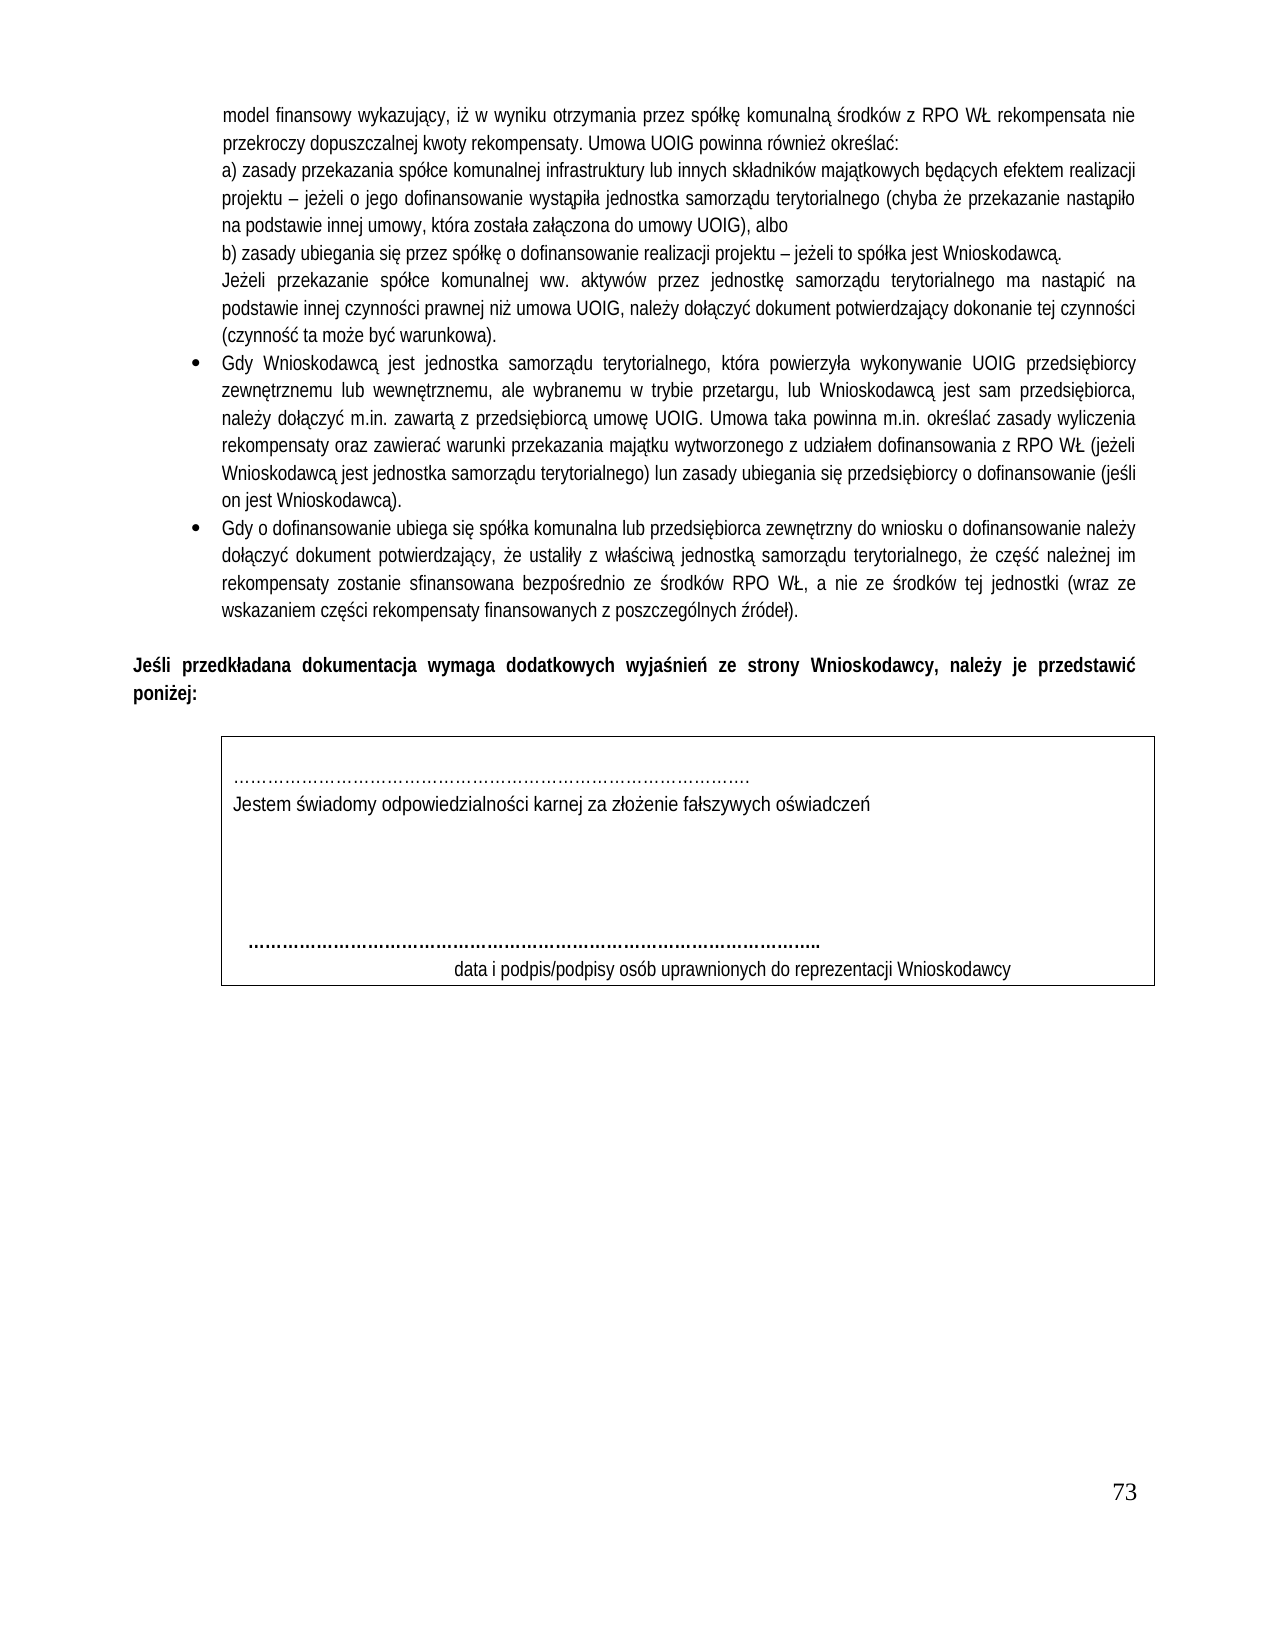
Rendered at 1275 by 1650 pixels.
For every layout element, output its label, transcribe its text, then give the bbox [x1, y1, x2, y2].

text Jeżeli przekazanie spółce komunalnej ww. aktywów przez jednostkę samorządu terytorialnego ma nastąpić na podstawie innej czynności prawnej niż umowa UOIG, należy dołączyć dokument potwierdzający dokonanie tej czynności (czynność ta może być warunkowa). [222, 268, 1137, 347]
text b) zasady ubiegania się przez spółkę o dofinansowanie realizacji projektu – jeżeli to spółka jest Wnioskodawcą. [222, 241, 1137, 265]
table_header ………………………………………………………………………………. Jestem świadomy odpowiedzialności karnej za złożenie fałszywych oświadczeń ……………………………………………………………………………………….. data i podpis/podpisy osób uprawnionych do reprezentacji Wnioskodawcy [222, 737, 1154, 985]
text Jeśli przedkładana dokumentacja wymaga dodatkowych wyjaśnień ze strony Wnioskodawcy, należy je przedstawić poniżej: [133, 653, 1137, 705]
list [185, 103, 1137, 155]
text a) zasady przekazania spółce komunalnej infrastruktury lub innych składników majątkowych będących efektem realizacji projektu – jeżeli o jego dofinansowanie wystąpiła jednostka samorządu terytorialnego (chyba że przekazanie nastąpiło na podstawie innej umowy, która została załączona do umowy UOIG), albo [222, 158, 1137, 237]
list Gdy Wnioskodawcą jest jednostka samorządu terytorialnego, która powierzyła wykonywanie UOIG przedsiębiorcy zewnętrznemu lub wewnętrznemu, ale wybranemu w trybie przetargu, lub Wnioskodawcą jest sam przedsiębiorca, należy dołączyć m.in. zawartą z przedsiębiorcą umowę UOIG. Umowa taka powinna m.in. określać zasady wyliczenia rekompensaty oraz zawierać warunki przekazania majątku wytworzonego z udziałem dofinansowania z RPO WŁ (jeżeli Wnioskodawcą jest jednostka samorządu terytorialnego) lun zasady ubiegania się przedsiębiorcy o dofinansowanie (jeśli on jest Wnioskodawcą). [192, 351, 1137, 512]
list Gdy o dofinansowanie ubiega się spółka komunalna lub przedsiębiorca zewnętrzny do wniosku o dofinansowanie należy dołączyć dokument potwierdzający, że ustaliły z właściwą jednostką samorządu terytorialnego, że część należnej im rekompensaty zostanie sfinansowana bezpośrednio ze środków RPO WŁ, a nie ze środków tej jednostki (wraz ze wskazaniem części rekompensaty finansowanych z poszczególnych źródeł). [192, 516, 1137, 622]
